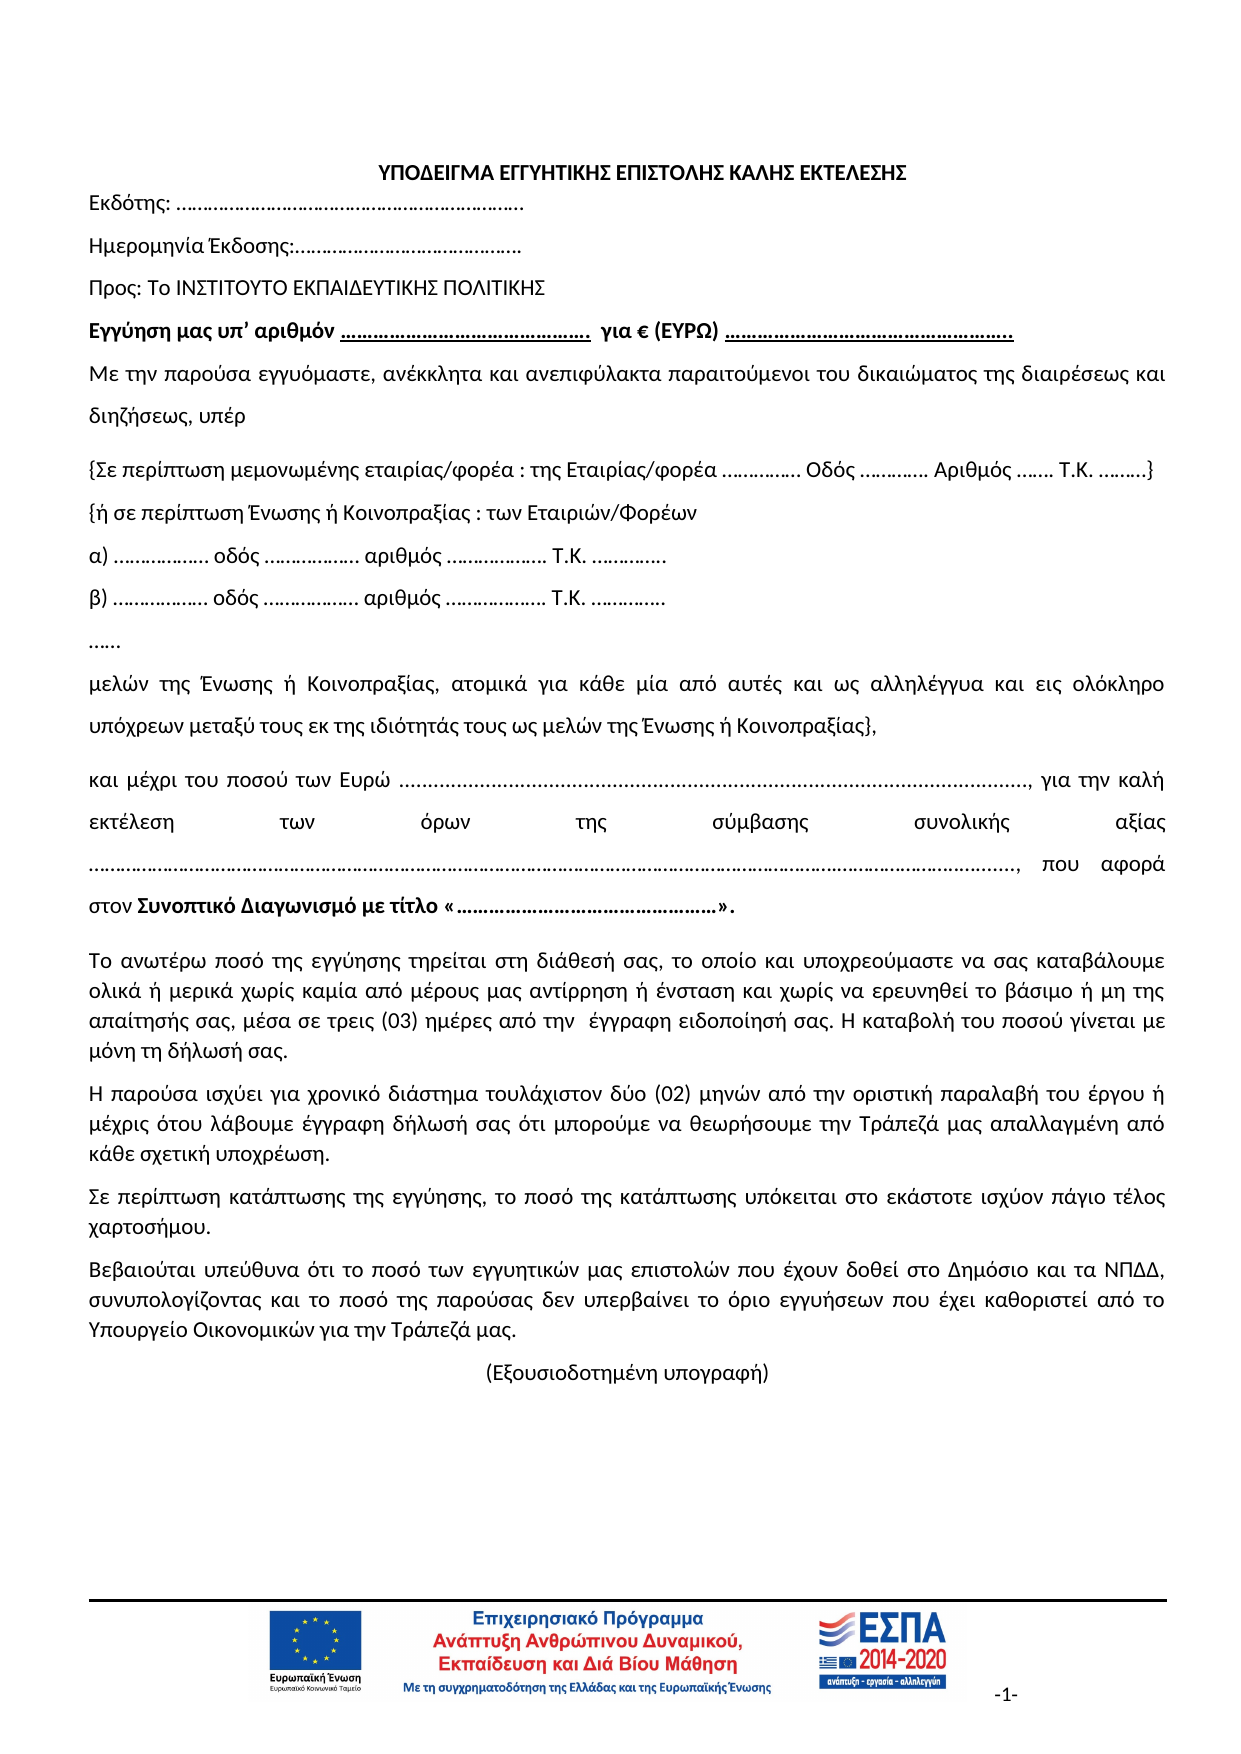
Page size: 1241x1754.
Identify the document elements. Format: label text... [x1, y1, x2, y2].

text (Εξουσιοδοτημένη υπογραφή) [89, 1358, 1167, 1386]
text Βεβαιούται υπεύθυνα ότι το ποσό των εγγυητικών μας επιστολών που έχουν δοθεί στο Δημόσιο και τα ΝΠΔΔ, συνυπολογίζοντας και το ποσό της παρούσας δεν υπερβαίνει το όριο εγγυήσεων που έχει καθοριστεί από το Υπουργείο Οικονομικών για την Τράπεζά μας. [89, 1255, 1167, 1344]
picture [248, 1603, 967, 1702]
text …… [89, 626, 1167, 654]
text {Σε περίπτωση μεμονωμένης εταιρίας/φορέα : της Εταιρίας/φορέα …………… Οδός …………. Αριθμός ……. Τ.Κ. ………} [89, 455, 1167, 483]
text Προς: Το ΙΝΣΤΙΤΟΥΤΟ ΕΚΠΑΙΔΕΥΤΙΚΗΣ ΠΟΛΙΤΙΚΗΣ [89, 273, 1167, 302]
subtitle ΥΠΟΔΕΙΓΜΑ ΕΓΓΥΗΤΙΚΗΣ ΕΠΙΣΤΟΛΗΣ ΚΑΛΗΣ ΕΚΤΕΛΕΣΗΣ [118, 158, 1167, 186]
text Με την παρούσα εγγυόμαστε, ανέκκλητα και ανεπιφύλακτα παραιτούμενοι του δικαιώματος της διαιρέσεως και διηζήσεως, υπέρ [89, 359, 1167, 429]
text Ημερομηνία Έκδοσης:……………………………………. [89, 231, 1167, 259]
text και μέχρι του ποσού των Ευρώ ............................................................................................................., για την καλή εκτέλεση των όρων της σύμβασης συνολικής αξίας …………………………………………………………………………………………………………………………….…………………..…......., που αφορά στον Συνοπτικό Διαγωνισμό με τίτλο «…………………………………………». [89, 765, 1167, 919]
text Το ανωτέρω ποσό της εγγύησης τηρείται στη διάθεσή σας, το οποίο και υποχρεούμαστε να σας καταβάλουμε ολικά ή μερικά χωρίς καμία από μέρους μας αντίρρηση ή ένσταση και χωρίς να ερευνηθεί το βάσιμο ή μη της απαίτησής σας, μέσα σε τρεις (03) ημέρες από την έγγραφη ειδοποίησή σας. Η καταβολή του ποσού γίνεται με μόνη τη δήλωσή σας. [89, 946, 1167, 1064]
text Σε περίπτωση κατάπτωσης της εγγύησης, το ποσό της κατάπτωσης υπόκειται στο εκάστοτε ισχύον πάγιο τέλος χαρτοσήμου. [89, 1182, 1167, 1241]
text Εγγύηση μας υπ’ αριθμόν ………………………………………. για € (ΕΥΡΩ) …………………………………………….. [89, 316, 1167, 344]
text {ή σε περίπτωση Ένωσης ή Κοινοπραξίας : των Εταιριών/Φορέων [89, 498, 1167, 526]
text μελών της Ένωσης ή Κοινοπραξίας, ατομικά για κάθε μία από αυτές και ως αλληλέγγυα και εις ολόκληρο υπόχρεων μεταξύ τους εκ της ιδιότητάς τους ως μελών της Ένωσης ή Κοινοπραξίας}, [89, 669, 1167, 739]
text Η παρούσα ισχύει για χρονικό διάστημα τουλάχιστον δύο (02) μηνών από την οριστική παραλαβή του έργου ή μέχρις ότου λάβουμε έγγραφη δήλωσή σας ότι μπορούμε να θεωρήσουμε την Τράπεζά μας απαλλαγμένη από κάθε σχετική υποχρέωση. [89, 1079, 1167, 1168]
text Εκδότης: ………………………………………………………… [89, 188, 1167, 216]
text α) ……………… οδός ……………… αριθμός ………………. Τ.Κ. ………….. [89, 541, 1167, 569]
text β) ……………… οδός ……………… αριθμός ………………. Τ.Κ. ………….. [89, 583, 1167, 612]
